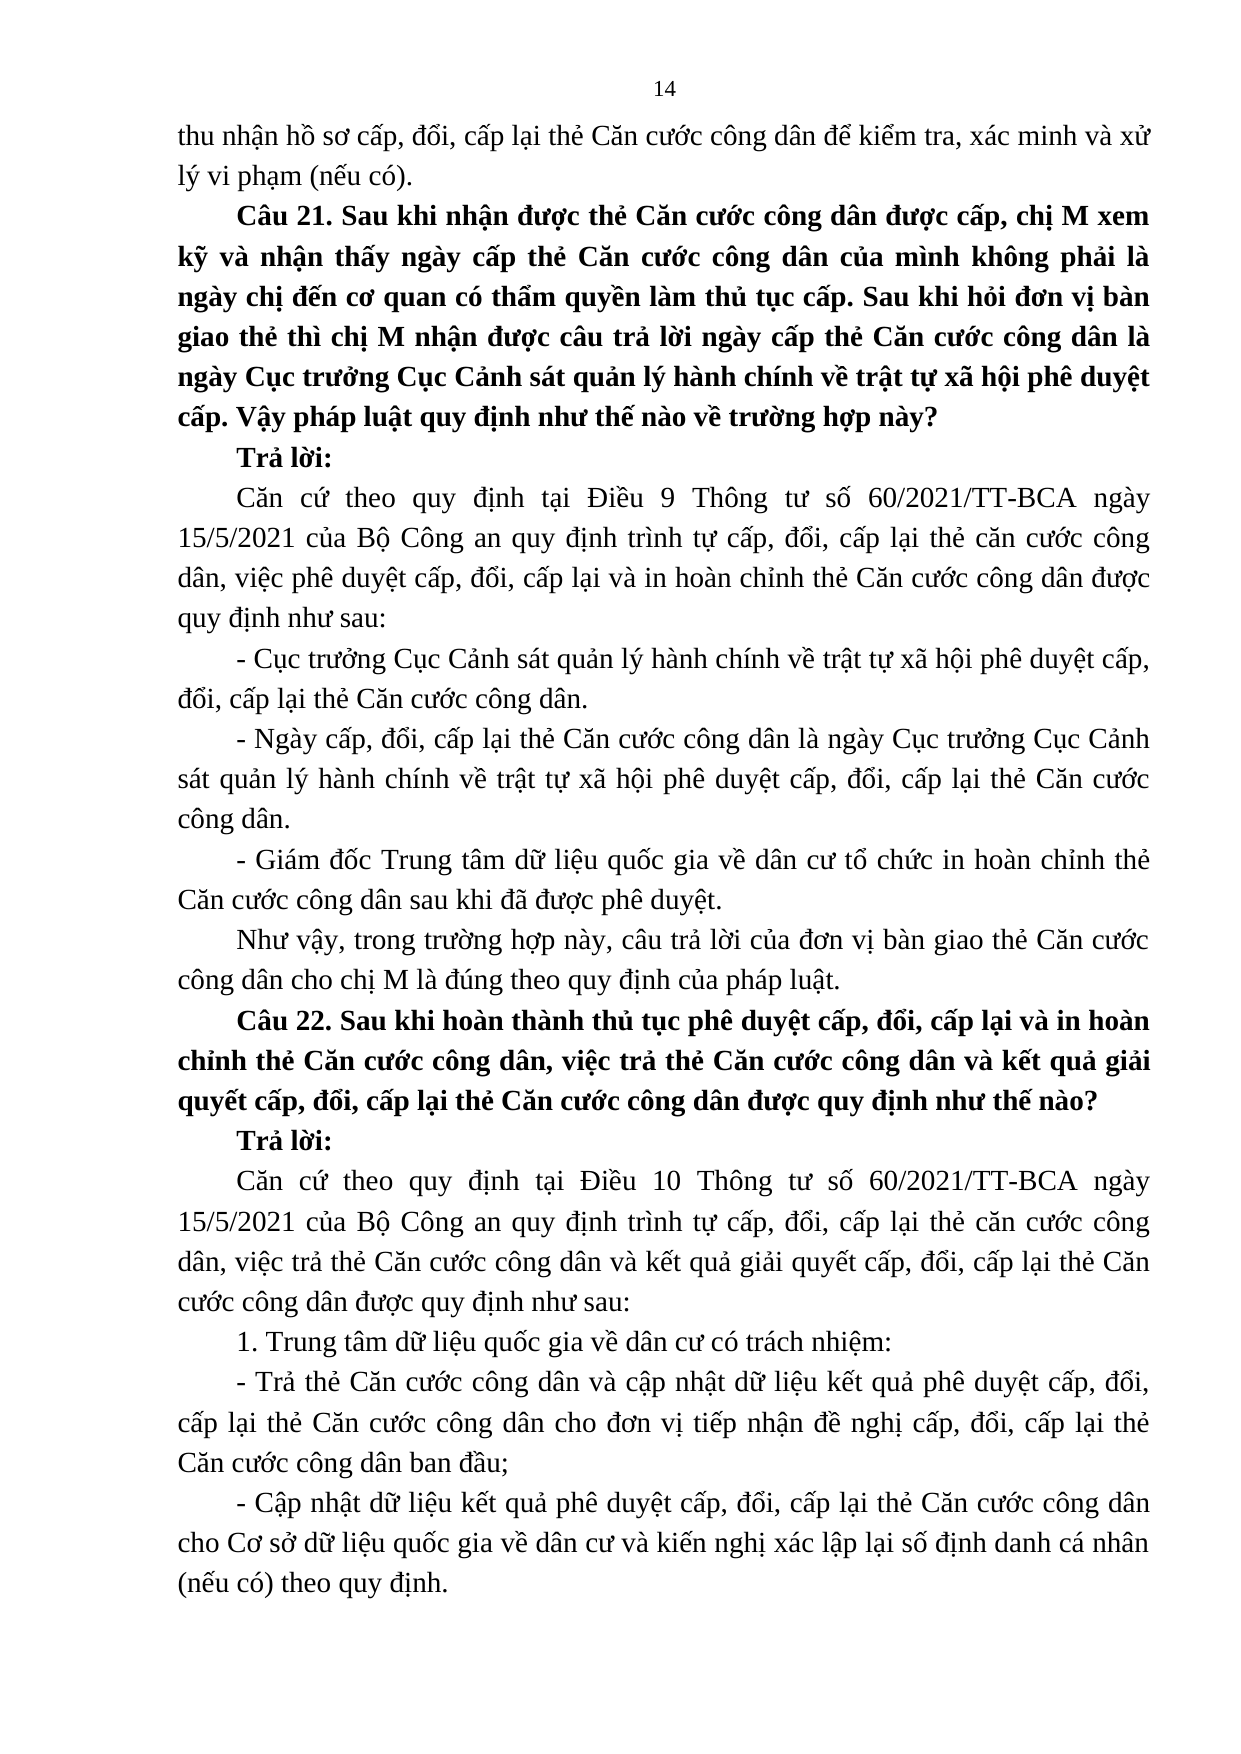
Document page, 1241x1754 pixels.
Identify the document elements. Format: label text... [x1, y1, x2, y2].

text Căn cứ theo quy định tại Điều 9 Thông tư số 60/2021/TT-BCA ngày 15/5/2021 của Bộ Công an quy định trình tự cấp, đổi, cấp lại thẻ căn cước công dân, việc phê duyệt cấp, đổi, cấp lại và in hoàn chỉnh thẻ Căn cước công dân được quy định như sau: [177, 480, 1152, 634]
text Như vậy, trong trường hợp này, câu trả lời của đơn vị bàn giao thẻ Căn cước công dân cho chị M là đúng theo quy định của pháp luật. [177, 922, 1152, 996]
text - Cập nhật dữ liệu kết quả phê duyệt cấp, đổi, cấp lại thẻ Căn cước công dân cho Cơ sở dữ liệu quốc gia về dân cư và kiến nghị xác lập lại số định danh cá nhân (nếu có) theo quy định. [177, 1485, 1152, 1599]
text Câu 21. Sau khi nhận được thẻ Căn cước công dân được cấp, chị M xem kỹ và nhận thấy ngày cấp thẻ Căn cước công dân của mình không phải là ngày chị đến cơ quan có thẩm quyền làm thủ tục cấp. Sau khi hỏi đơn vị bàn giao thẻ thì chị M nhận được câu trả lời ngày cấp thẻ Căn cước công dân là ngày Cục trưởng Cục Cảnh sát quản lý hành chính về trật tự xã hội phê duyệt cấp. Vậy pháp luật quy định như thế nào về trường hợp này? [177, 198, 1152, 433]
text Trả lời: [177, 440, 1152, 473]
text Căn cứ theo quy định tại Điều 10 Thông tư số 60/2021/TT-BCA ngày 15/5/2021 của Bộ Công an quy định trình tự cấp, đổi, cấp lại thẻ căn cước công dân, việc trả thẻ Căn cước công dân và kết quả giải quyết cấp, đổi, cấp lại thẻ Căn cước công dân được quy định như sau: [177, 1163, 1152, 1318]
text Trả lời: [177, 1123, 1152, 1157]
text Câu 22. Sau khi hoàn thành thủ tục phê duyệt cấp, đổi, cấp lại và in hoàn chỉnh thẻ Căn cước công dân, việc trả thẻ Căn cước công dân và kết quả giải quyết cấp, đổi, cấp lại thẻ Căn cước công dân được quy định như thế nào? [177, 1003, 1152, 1117]
text 1. Trung tâm dữ liệu quốc gia về dân cư có trách nhiệm: [177, 1324, 1152, 1358]
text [177, 118, 1152, 192]
text - Giám đốc Trung tâm dữ liệu quốc gia về dân cư tổ chức in hoàn chỉnh thẻ Căn cước công dân sau khi đã được phê duyệt. [177, 842, 1152, 916]
text - Trả thẻ Căn cước công dân và cập nhật dữ liệu kết quả phê duyệt cấp, đổi, cấp lại thẻ Căn cước công dân cho đơn vị tiếp nhận đề nghị cấp, đổi, cấp lại thẻ Căn cước công dân ban đầu; [177, 1364, 1152, 1478]
text - Ngày cấp, đổi, cấp lại thẻ Căn cước công dân là ngày Cục trưởng Cục Cảnh sát quản lý hành chính về trật tự xã hội phê duyệt cấp, đổi, cấp lại thẻ Căn cước công dân. [177, 721, 1152, 835]
text - Cục trưởng Cục Cảnh sát quản lý hành chính về trật tự xã hội phê duyệt cấp, đổi, cấp lại thẻ Căn cước công dân. [177, 641, 1152, 714]
